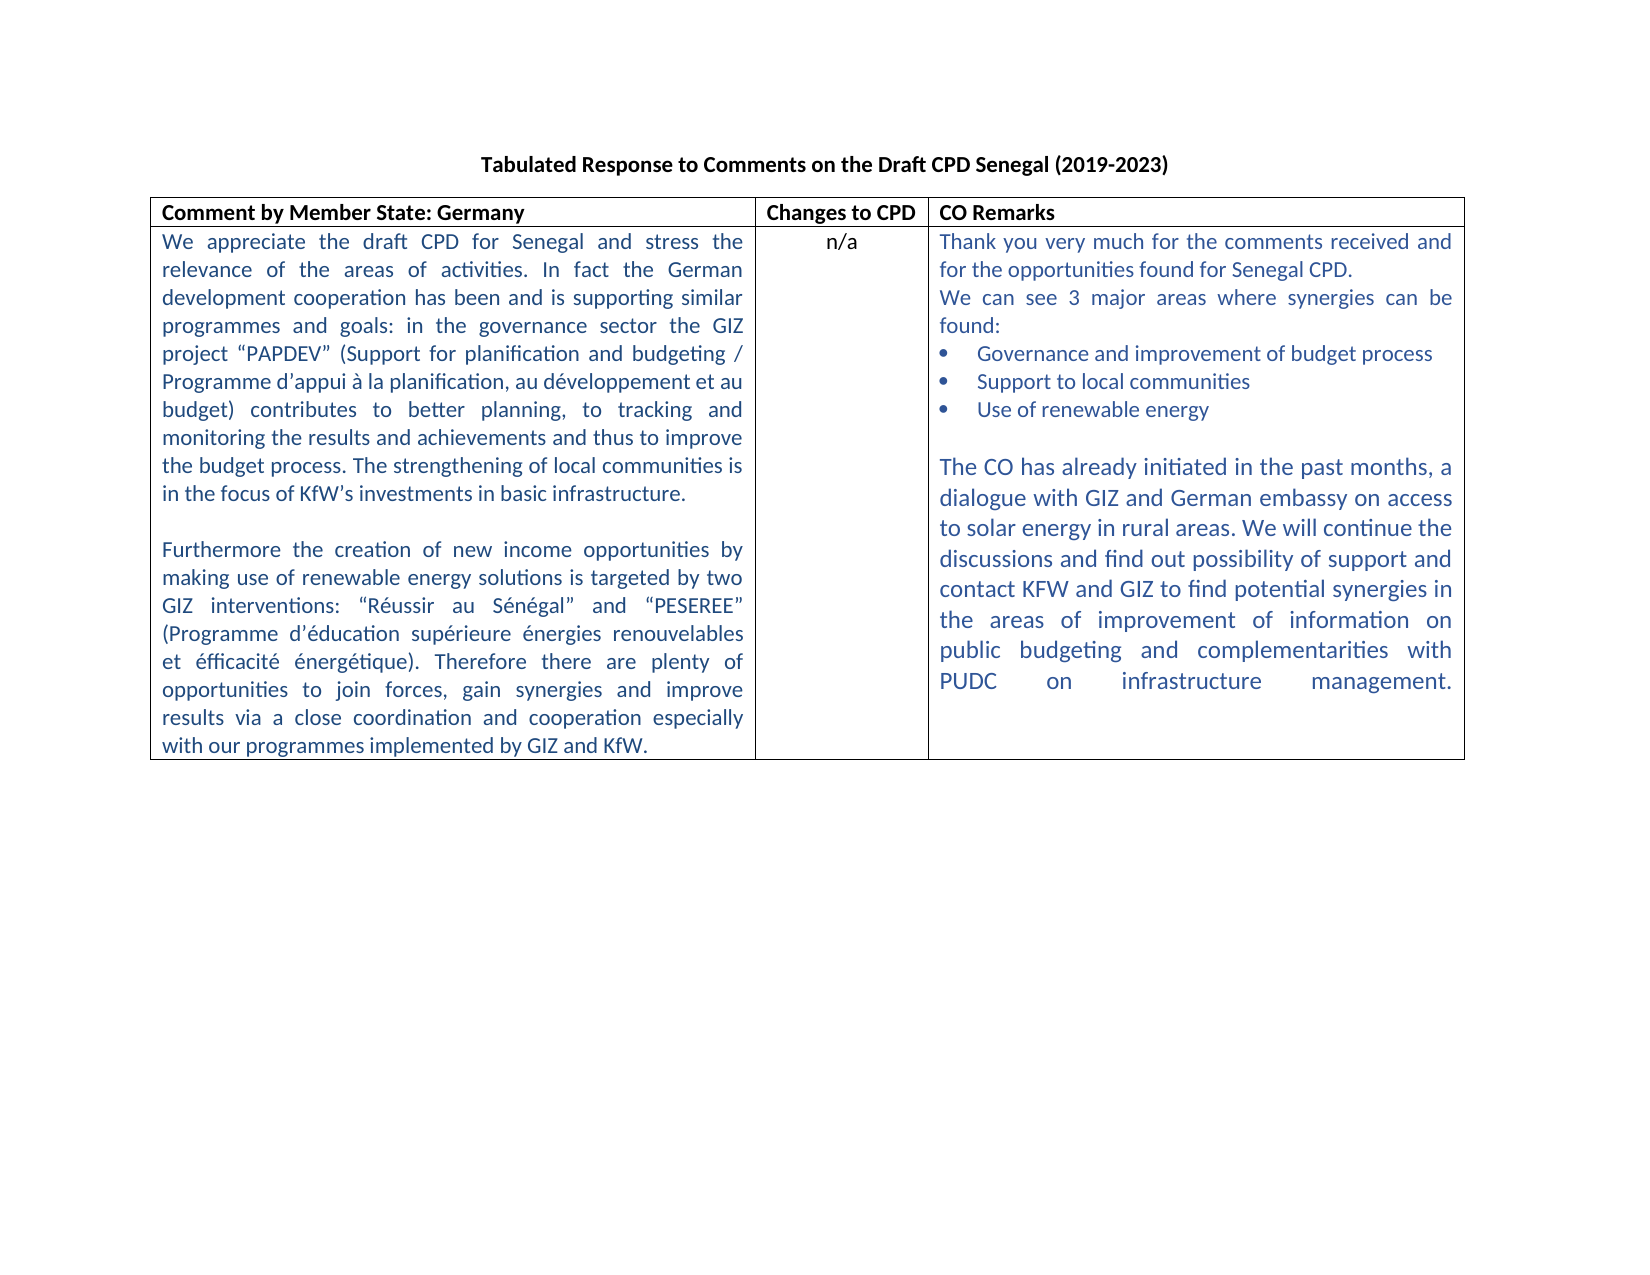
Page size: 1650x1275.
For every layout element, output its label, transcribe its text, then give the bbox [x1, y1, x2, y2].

table_header Changes to CPD [756, 198, 928, 226]
table_cell We appreciate the draft CPD for Senegal and stress the relevance of the areas of activities. In fact the German development cooperation has been and is supporting similar programmes and goals: in the governance sector the GIZ project “PAPDEV” (Support for planification and budgeting / Programme d’appui à la planification, au développement et au budget) contributes to better planning, to tracking and monitoring the results and achievements and thus to improve the budget process. The strengthening of local communities is in the focus of KfW’s investments in basic infrastructure. Furthermore the creation of new income opportunities by making use of renewable energy solutions is targeted by two GIZ interventions: “Réussir au Sénégal” and “PESEREE” (Programme d’éducation supérieure énergies renouvelables et éfficacité énergétique). Therefore there are plenty of opportunities to join forces, gain synergies and improve results via a close coordination and cooperation especially with our programmes implemented by GIZ and KfW. [151, 227, 755, 759]
text Tabulated Response to Comments on the Draft CPD Senegal (2019-2023) [150, 150, 1500, 178]
table_cell n/a [756, 227, 928, 759]
table_header CO Remarks [929, 198, 1464, 226]
table_header Comment by Member State: Germany [151, 198, 755, 226]
table_cell Thank you very much for the comments received and for the opportunities found for Senegal CPD. We can see 3 major areas where synergies can be found: Governance and improvement of budget process Support to local communities Use of renewable energy The CO has already initiated in the past months, a dialogue with GIZ and German embassy on access to solar energy in rural areas. We will continue the discussions and find out possibility of support and contact KFW and GIZ to find potential synergies in the areas of improvement of information on public budgeting and complementarities with PUDC on infrastructure management. [929, 227, 1464, 759]
